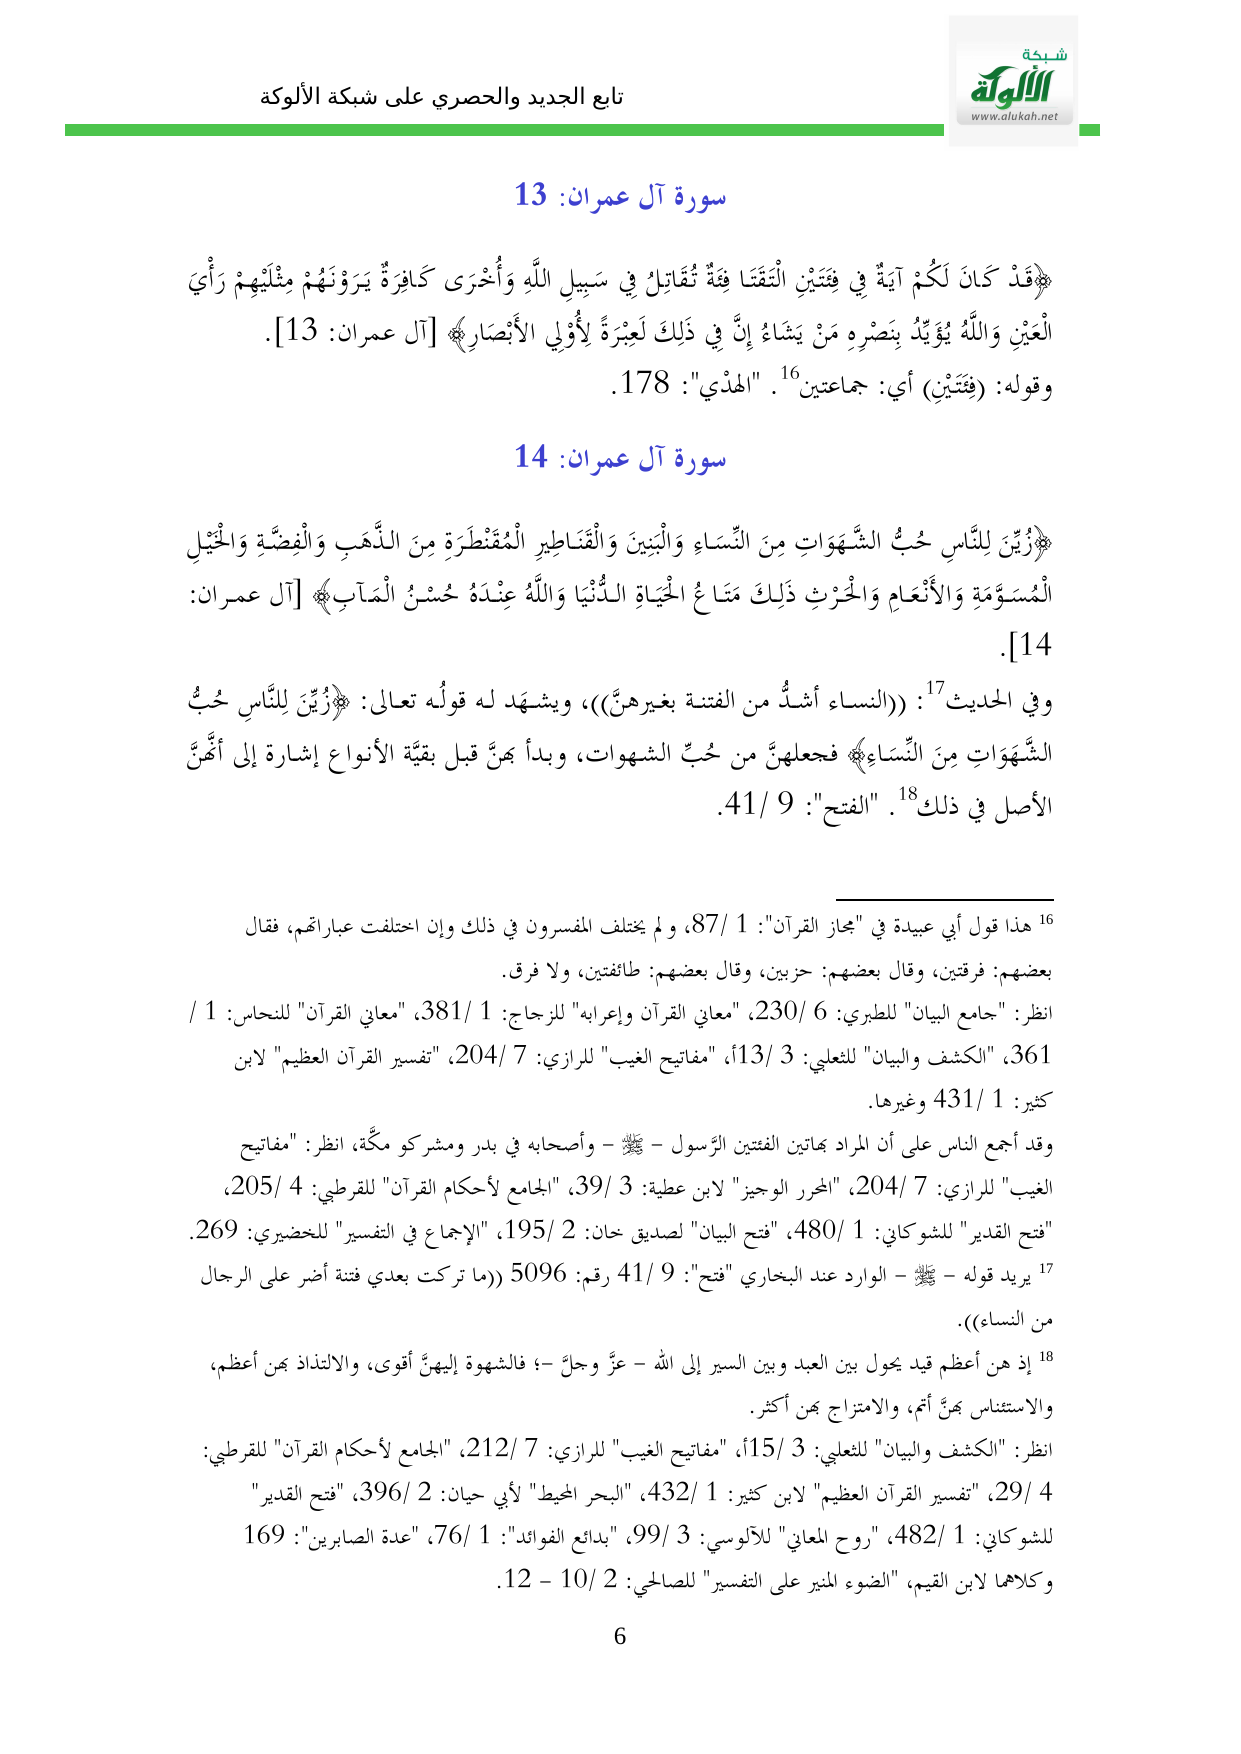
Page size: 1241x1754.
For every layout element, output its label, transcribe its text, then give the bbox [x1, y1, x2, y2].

text وفي الحديث: ((النساء أشدُّ من الفتنة بغيرهنَّ))، ويشهَد له قولُه تعالى: ﴿زُيِّنَ لِلنَّاسِ حُبُّ الشَّهَوَاتِ مِنَ النِّسَاءِ﴾ فجعلهنَّ من حُبِّ الشهوات، وبدأ بهنَّ قبل بقيَّة الأنواع إشارة إلى أنَّهنَّ الأصل في ذلك. "الفتح": 9 /41. [187, 675, 1053, 834]
text ﴿قَدْ كَانَ لَكُمْ آيَةٌ فِي فِئَتَيْنِ الْتَقَتَا فِئَةٌ تُقَاتِلُ فِي سَبِيلِ اللَّهِ وَأُخْرَى كَافِرَةٌ يَرَوْنَهُمْ مِثْلَيْهِمْ رَأْيَ الْعَيْنِ وَاللَّهُ يُؤَيِّدُ بِنَصْرِهِ مَنْ يَشَاءُ إِنَّ فِي ذَلِكَ لَعِبْرَةً لِأُوْلِي الأَبْصَارِ﴾ [آل عمران: 13]. [187, 254, 1053, 360]
text ﴿زُيِّنَ لِلنَّاسِ حُبُّ الشَّهَوَاتِ مِنَ النِّسَاءِ وَالْبَنِينَ وَالْقَنَاطِيرِ الْمُقَنْطَرَةِ مِنَ الذَّهَبِ وَالْفِضَّةِ وَالْخَيْلِ الْمُسَوَّمَةِ وَالأَنْعَامِ وَالْحَرْثِ ذَلِكَ مَتَاعُ الْحَيَاةِ الدُّنْيَا وَاللَّهُ عِنْدَهُ حُسْنُ الْمَآبِ﴾ [آل عمران: 14]. [187, 516, 1053, 675]
subtitle سورة آل عمران: 14 [187, 433, 1053, 488]
text وقوله: (فِئَتَيْنِ) أي: جماعتين. "الهدْي": 178. [187, 360, 1053, 413]
subtitle سورة آل عمران: 13 [187, 171, 1053, 225]
